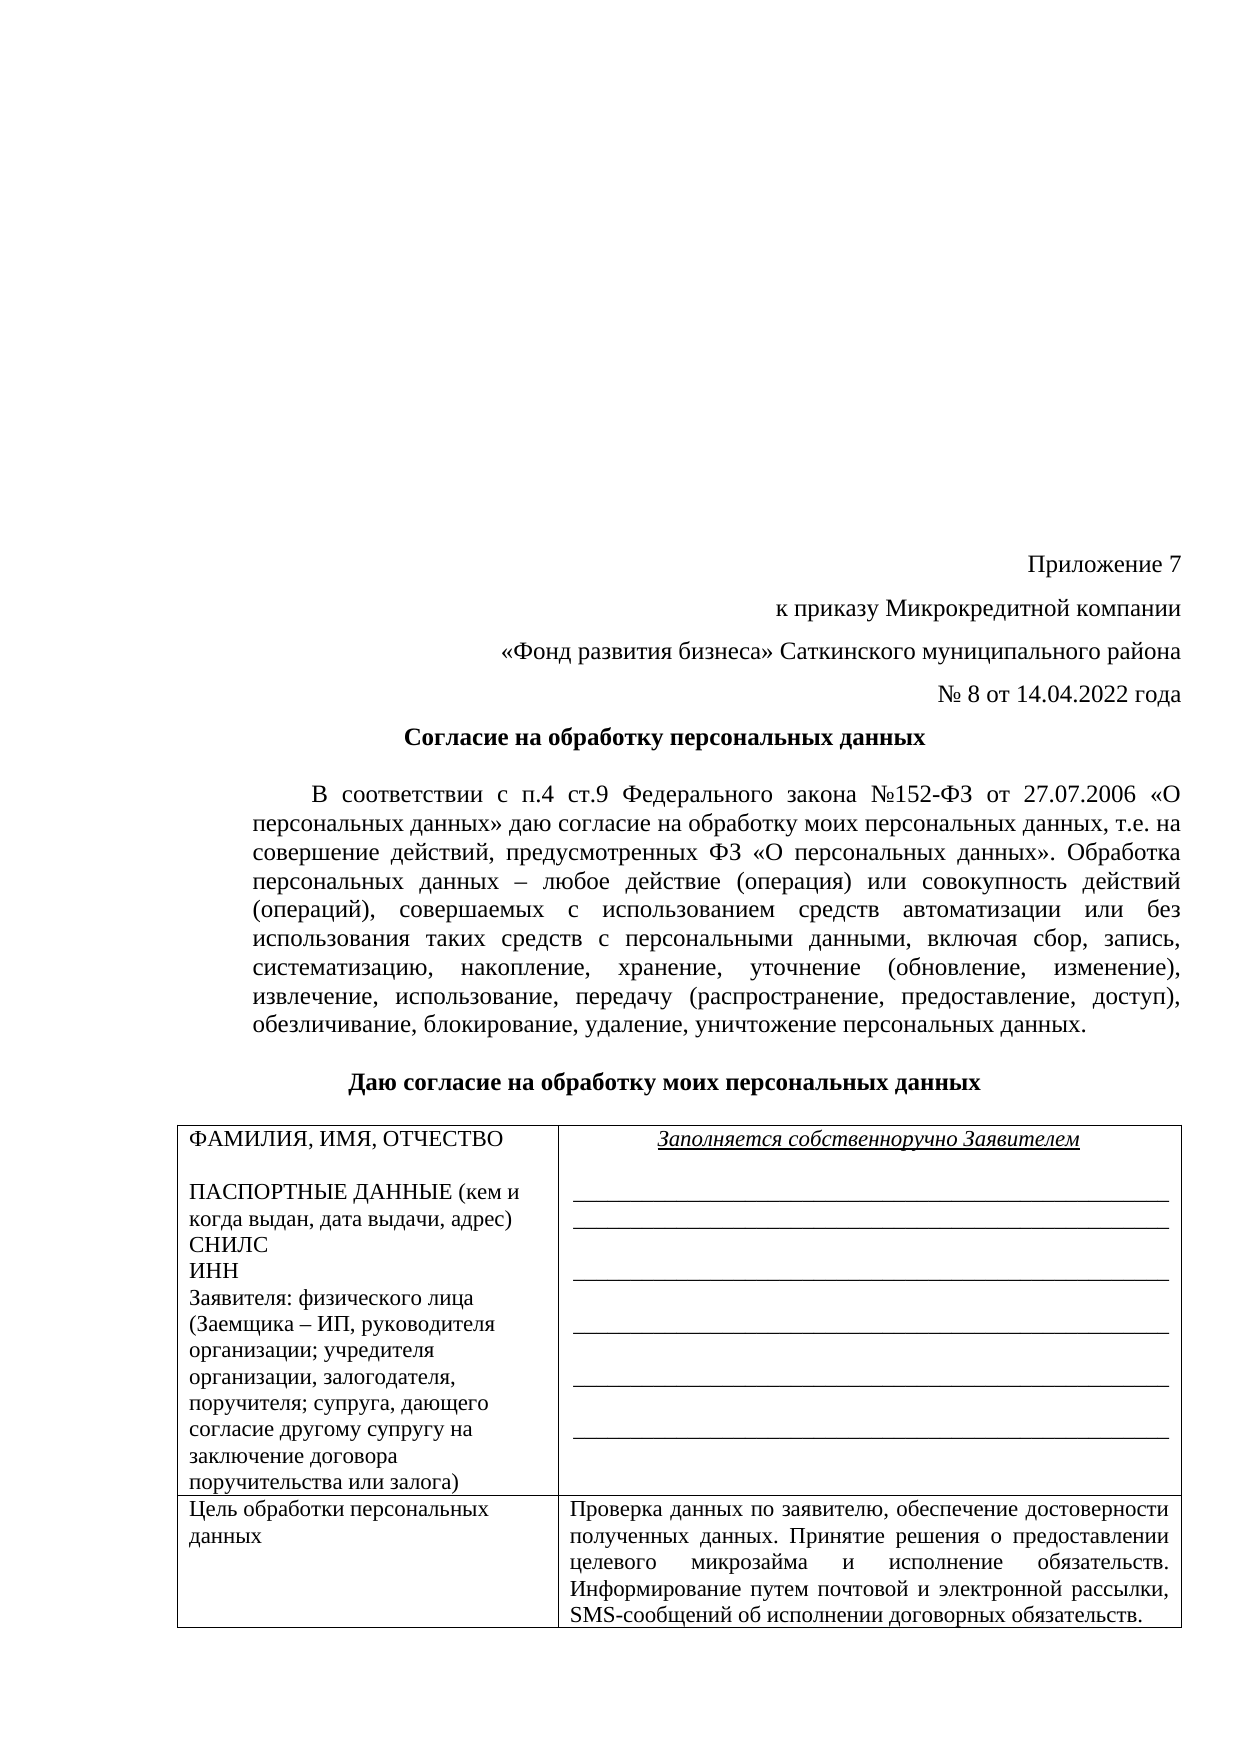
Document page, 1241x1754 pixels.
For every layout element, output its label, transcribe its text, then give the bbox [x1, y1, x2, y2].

table_header Заполняется собственноручно Заявителем ____________________________________________________ ____________________________________________________ ____________________________________________________ ____________________________________________________ ____________________________________________________ ____________________________________________________ [559, 1126, 1181, 1494]
list № 8 от 14.04.2022 года [177, 679, 1181, 708]
list В соответствии с п.4 ст.9 Федерального закона №152-ФЗ от 27.07.2006 «О персональных данных» даю согласие на обработку моих персональных данных, т.е. на совершение действий, предусмотренных ФЗ «О персональных данных». Обработка персональных данных – любое действие (операция) или совокупность действий (операций), совершаемых с использованием средств автоматизации или без использования таких средств с персональными данными, включая сбор, запись, систематизацию, накопление, хранение, уточнение (обновление, изменение), извлечение, использование, передачу (распространение, предоставление, доступ), обезличивание, блокирование, удаление, уничтожение персональных данных. [252, 779, 1181, 1038]
table_cell Проверка данных по заявителю, обеспечение достоверности полученных данных. Принятие решения о предоставлении целевого микрозайма и исполнение обязательств. Информирование путем почтовой и электронной рассылки, SMS-сообщений об исполнении договорных обязательств. [559, 1496, 1181, 1627]
list «Фонд развития бизнеса» Саткинского муниципального района [177, 636, 1181, 664]
list Даю согласие на обработку моих персональных данных [177, 1067, 1152, 1096]
list к приказу Микрокредитной компании [177, 593, 1181, 621]
list Согласие на обработку персональных данных [177, 722, 1152, 751]
table_cell Цель обработки персональных данных [178, 1496, 558, 1627]
table_header ФАМИЛИЯ, ИМЯ, ОТЧЕСТВО ПАСПОРТНЫЕ ДАННЫЕ (кем и когда выдан, дата выдачи, адрес) СНИЛС ИНН Заявителя: физического лица (Заемщика – ИП, руководителя организации; учредителя организации, залогодателя, поручителя; супруга, дающего согласие другому супругу на заключение договора поручительства или залога) [178, 1126, 558, 1494]
list Приложение 7 [177, 549, 1181, 578]
